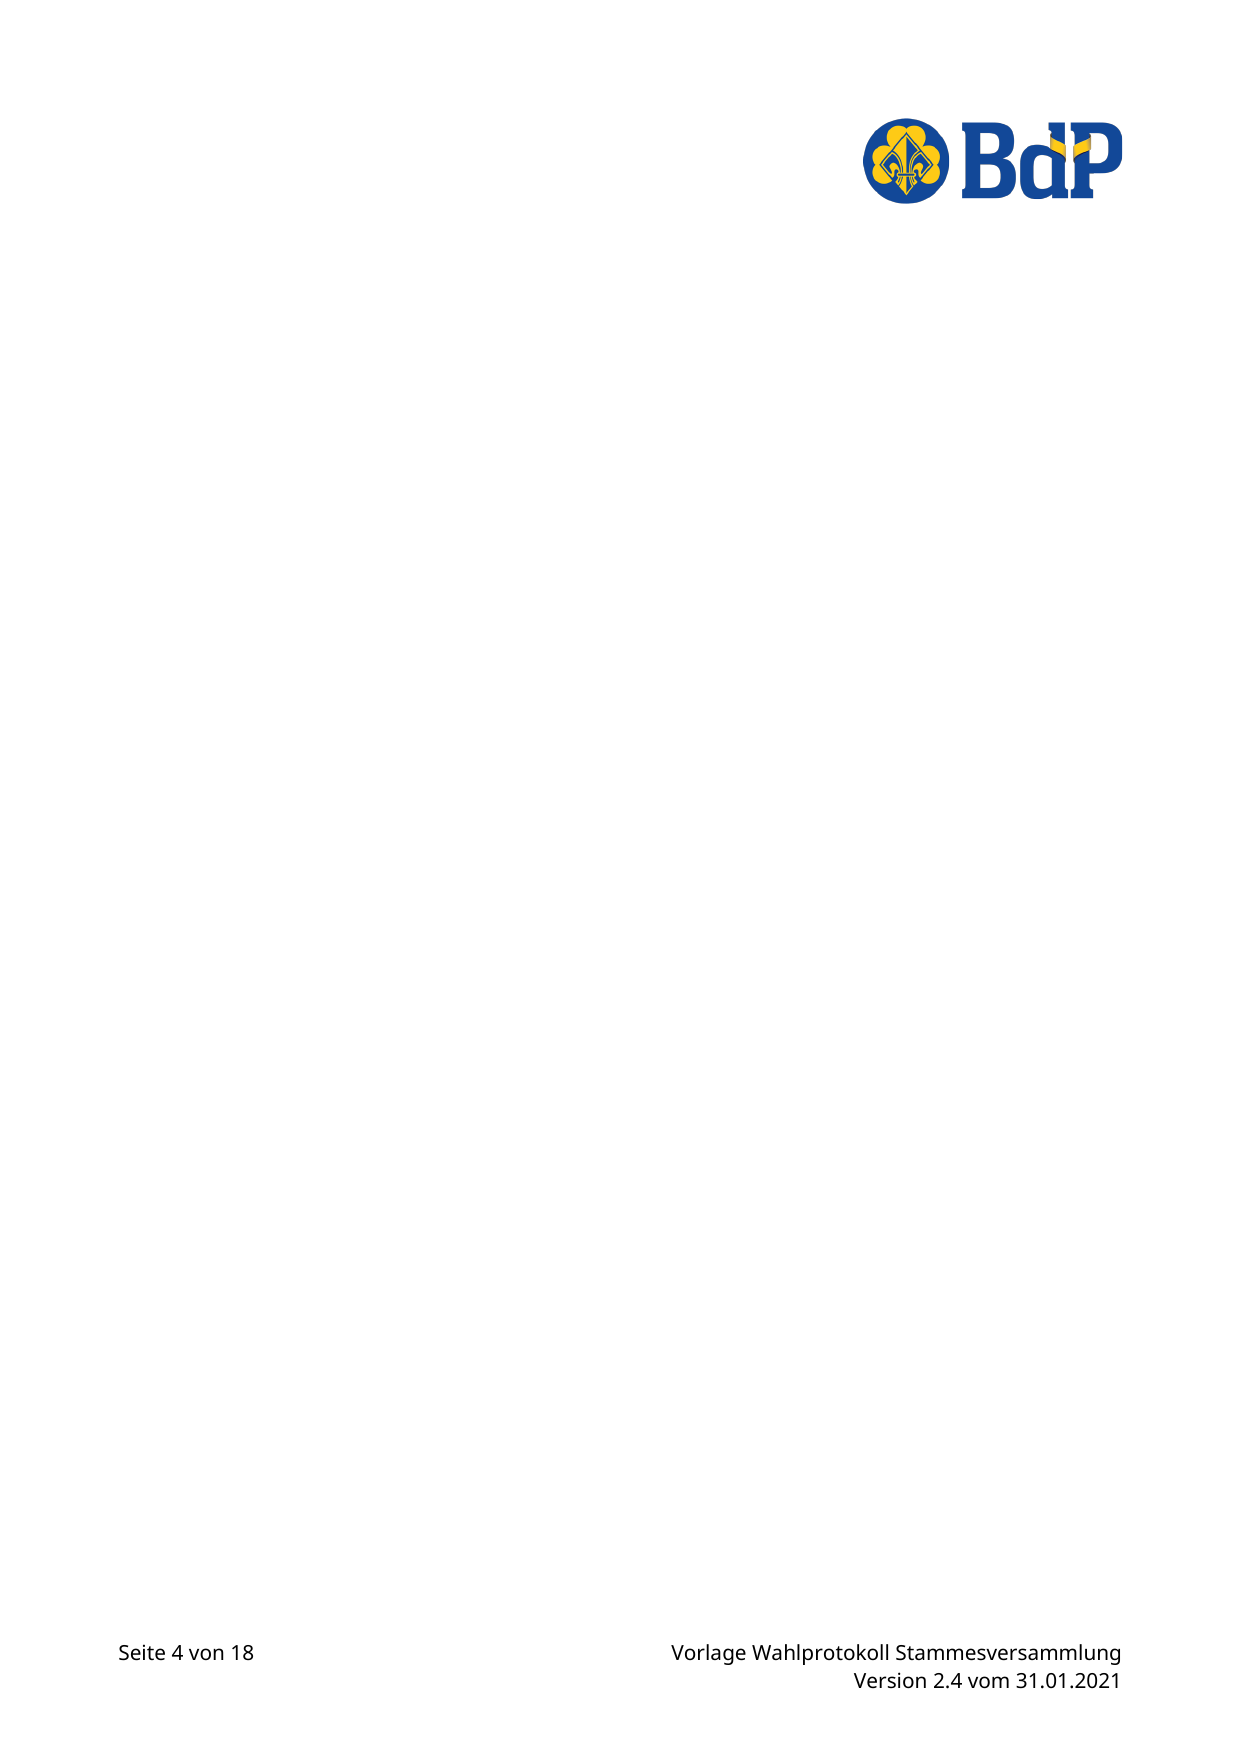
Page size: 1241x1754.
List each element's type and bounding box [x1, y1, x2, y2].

picture [863, 118, 1123, 206]
